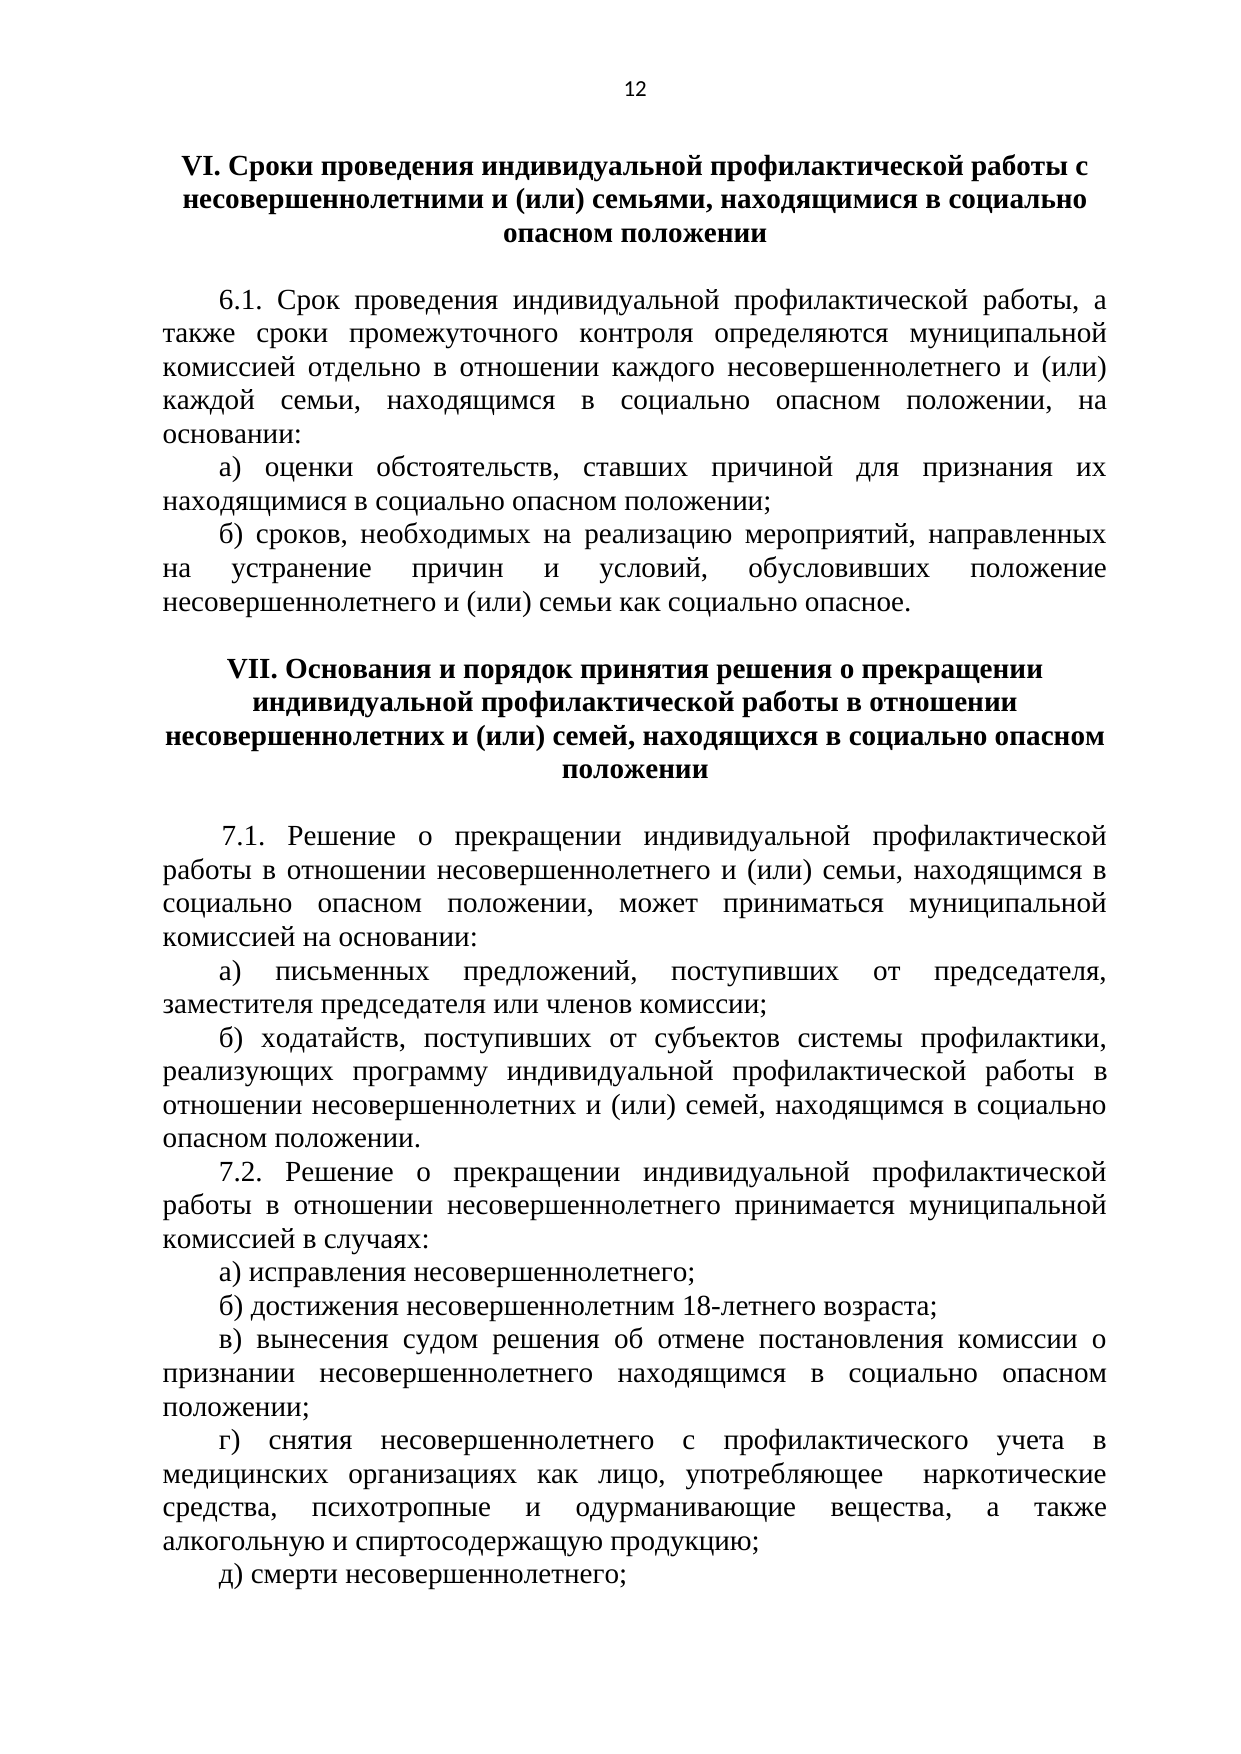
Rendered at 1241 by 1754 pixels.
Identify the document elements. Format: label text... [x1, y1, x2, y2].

text 7.2. Решение о прекращении индивидуальной профилактической работы в отношении несовершеннолетнего принимается муниципальной комиссией в случаях: [162, 1154, 1107, 1254]
text д) смерти несовершеннолетнего; [162, 1556, 1107, 1590]
text в) вынесения судом решения об отмене постановления комиссии о признании несовершеннолетнего находящимся в социально опасном положении; [162, 1322, 1107, 1422]
text а) письменных предложений, поступивших от председателя, заместителя председателя или членов комиссии; [162, 953, 1107, 1020]
text б) сроков, необходимых на реализацию мероприятий, направленных на устранение причин и условий, обусловивших положение несовершеннолетнего и (или) семьи как социально опасное. [162, 517, 1107, 617]
text VII. Основания и порядок принятия решения о прекращении [162, 651, 1107, 684]
text индивидуальной профилактической работы в отношении несовершеннолетних и (или) семей, находящихся в социально опасном положении [162, 684, 1107, 785]
text а) оценки обстоятельств, ставших причиной для признания их находящимися в социально опасном положении; [162, 449, 1107, 517]
text 7.1. Решение о прекращении индивидуальной профилактической работы в отношении несовершеннолетнего и (или) семьи, находящимся в социально опасном положении, может приниматься муниципальной комиссией на основании: [162, 818, 1107, 953]
text 6.1. Срок проведения индивидуальной профилактической работы, а также сроки промежуточного контроля определяются муниципальной комиссией отдельно в отношении каждого несовершеннолетнего и (или) каждой семьи, находящимся в социально опасном положении, на основании: [162, 282, 1107, 449]
text б) ходатайств, поступивших от субъектов системы профилактики, реализующих программу индивидуальной профилактической работы в отношении несовершеннолетних и (или) семей, находящимся в социально опасном положении. [162, 1020, 1107, 1154]
text VI. Сроки проведения индивидуальной профилактической работы с несовершеннолетними и (или) семьями, находящимися в социально опасном положении [162, 148, 1107, 248]
text г) снятия несовершеннолетнего с профилактического учета в медицинских организациях как лицо, употребляющее наркотические средства, психотропные и одурманивающие вещества, а также алкогольную и спиртосодержащую продукцию; [162, 1422, 1107, 1556]
text б) достижения несовершеннолетним 18-летнего возраста; [162, 1288, 1107, 1322]
text а) исправления несовершеннолетнего; [162, 1254, 1107, 1288]
